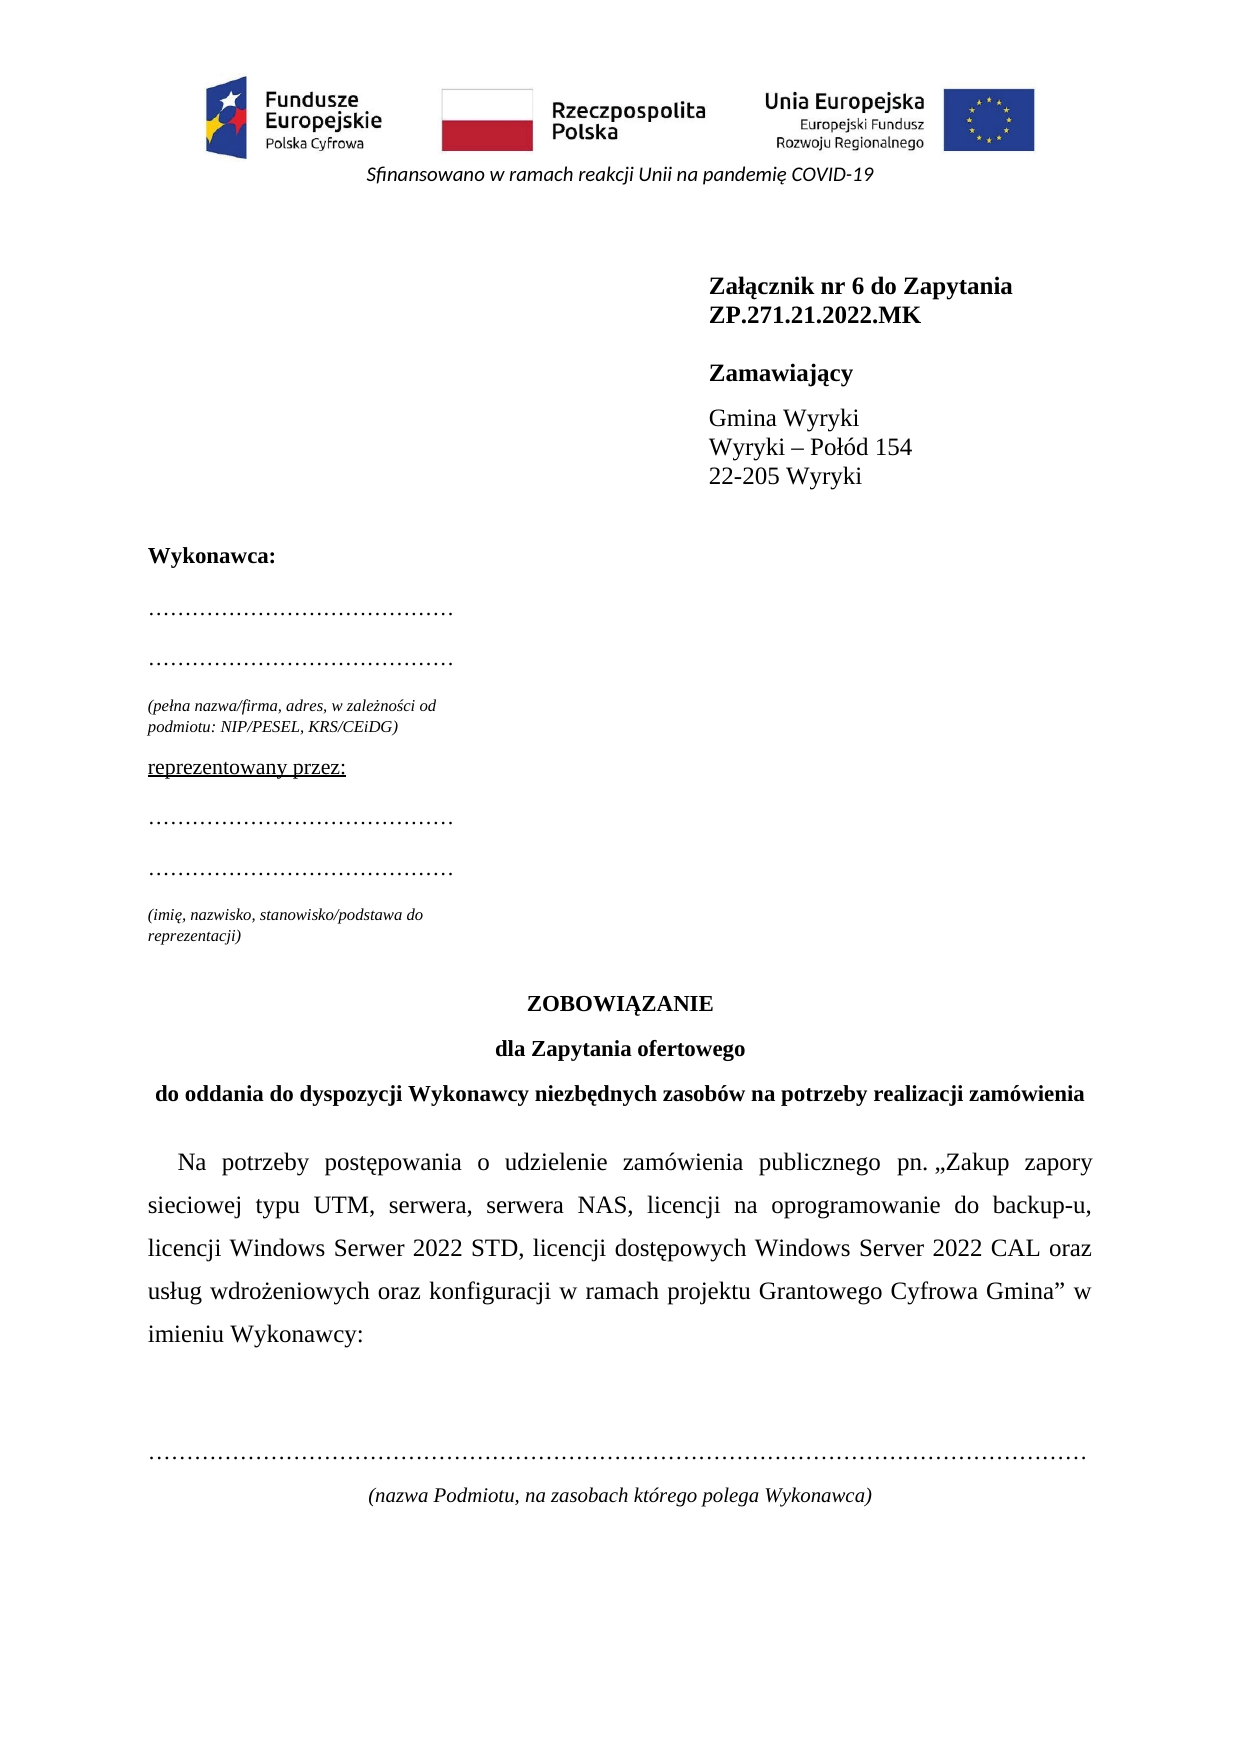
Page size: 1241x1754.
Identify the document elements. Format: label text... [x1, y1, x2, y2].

text dla Zapytania ofertowego [148, 1035, 1093, 1061]
text ZP.271.21.2022.MK [709, 300, 1093, 329]
picture [203, 73, 1037, 162]
text Gmina Wyryki [709, 403, 1093, 432]
text Wyryki – Połód 154 [709, 432, 1093, 461]
text (nazwa Podmiotu, na zasobach którego polega Wykonawca) [148, 1483, 1093, 1507]
text ZOBOWIĄZANIE [148, 990, 1093, 1016]
text Na potrzeby postępowania o udzielenie zamówienia publicznego pn. „Zakup zapory sieciowej typu UTM, serwera, serwera NAS, licencji na oprogramowanie do backup-u, licencji Windows Serwer 2022 STD, licencji dostępowych Windows Server 2022 CAL oraz usług wdrożeniowych oraz konfiguracji w ramach projektu Grantowego Cyfrowa Gmina” w imieniu Wykonawcy: [148, 1147, 1093, 1348]
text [148, 1438, 1093, 1464]
text do oddania do dyspozycji Wykonawcy niezbędnych zasobów na potrzeby realizacji zamówienia [148, 1080, 1093, 1107]
text 22-205 Wyryki [709, 461, 1093, 489]
text reprezentowany przez: [148, 754, 1093, 779]
text Zamawiający [709, 358, 1093, 386]
text ………………………………………………………………………… [148, 595, 472, 671]
text ………………………………………………………………………… [148, 804, 472, 880]
text Wykonawca: [148, 542, 1093, 568]
text Załącznik nr 6 do Zapytania [709, 271, 1093, 300]
text (imię, nazwisko, stanowisko/podstawa do reprezentacji) [148, 905, 472, 945]
text (pełna nazwa/firma, adres, w zależności od podmiotu: NIP/PESEL, KRS/CEiDG) [148, 696, 472, 736]
